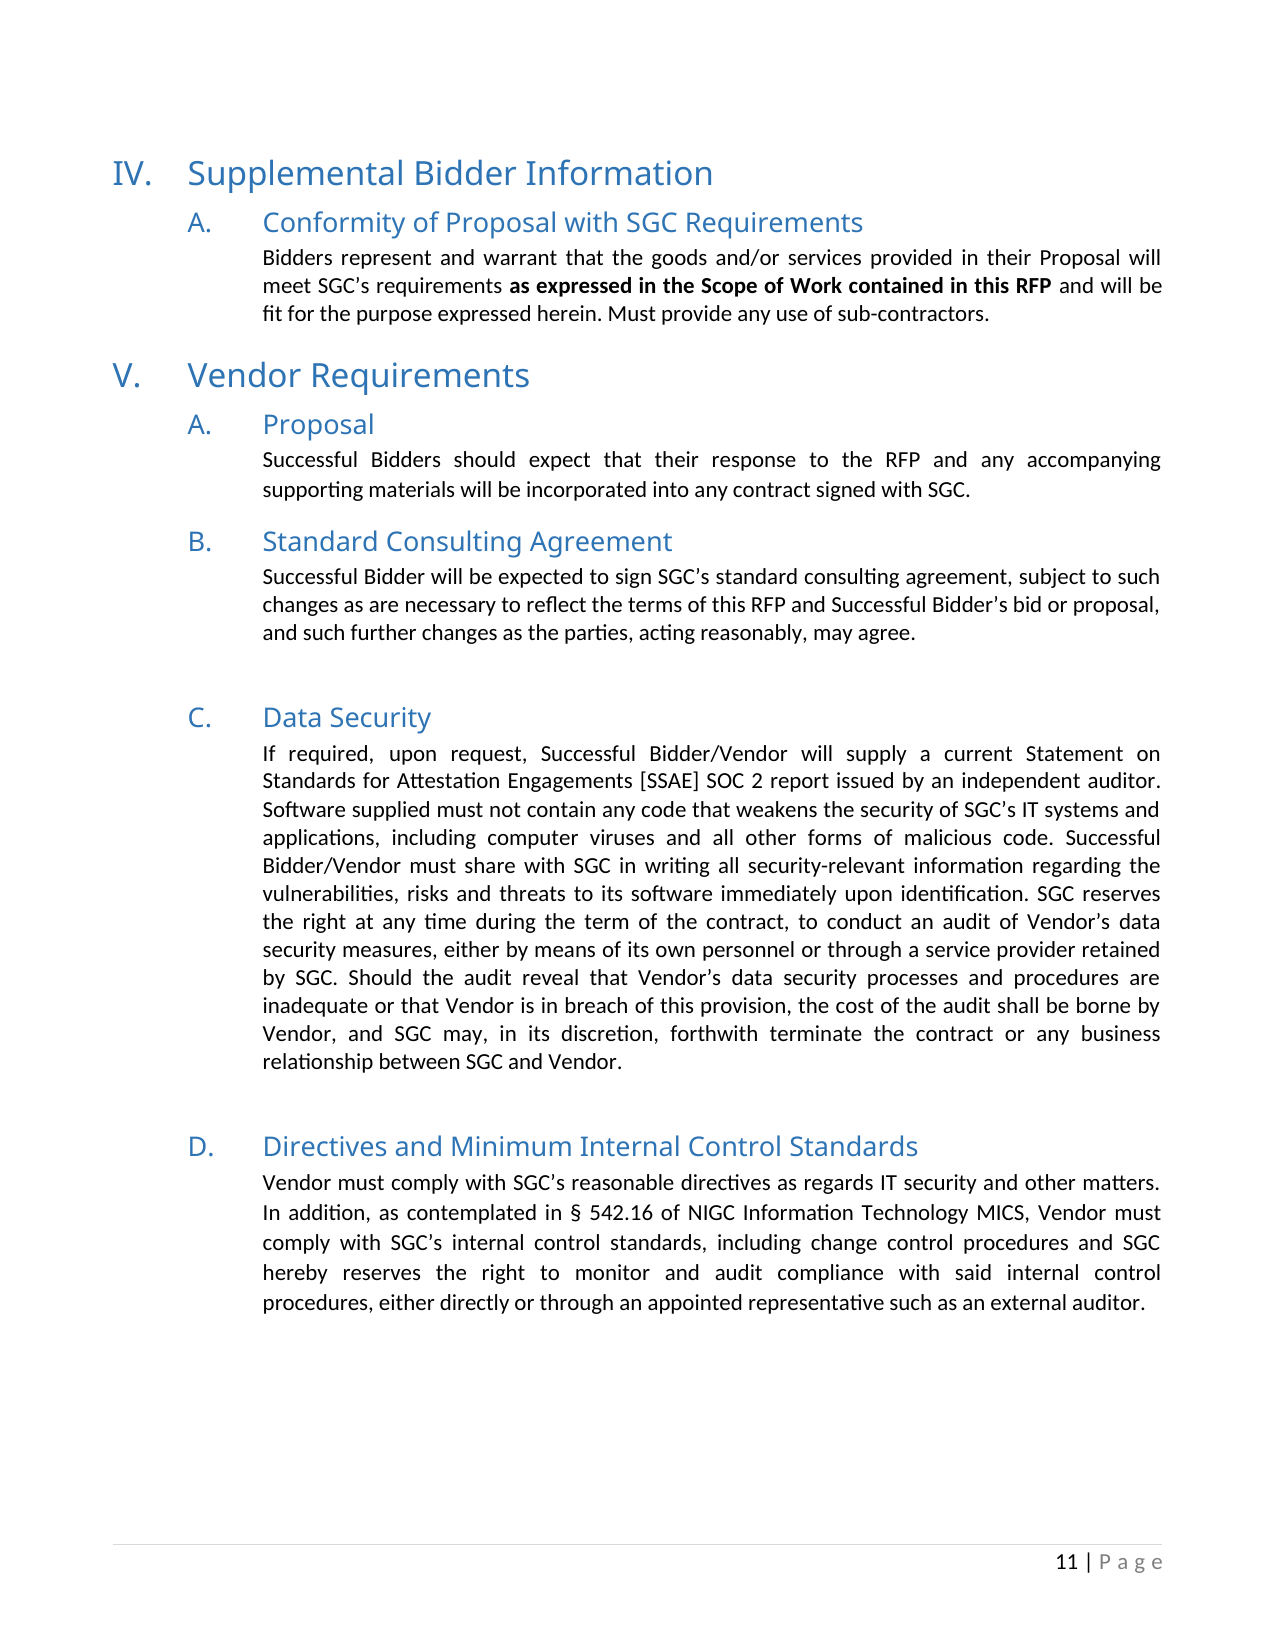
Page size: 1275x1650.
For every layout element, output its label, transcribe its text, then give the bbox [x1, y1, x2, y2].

subtitle Standard Consulting Agreement [187, 522, 1162, 559]
subtitle Supplemental Bidder Information [112, 150, 1162, 195]
subtitle Data Security [187, 699, 1162, 736]
text Successful Bidder will be expected to sign SGC’s standard consulting agreement, subject to such changes as are necessary to reflect the terms of this RFP and Successful Bidder’s bid or proposal, and such further changes as the parties, acting reasonably, may agree. [262, 562, 1162, 646]
text Bidders represent and warrant that the goods and/or services provided in their Proposal will meet SGC’s requirements as expressed in the Scope of Work contained in this RFP and will be fit for the purpose expressed herein. Must provide any use of sub-contractors. [262, 243, 1162, 327]
text Vendor must comply with SGC’s reasonable directives as regards IT security and other matters. In addition, as contemplated in § 542.16 of NIGC Information Technology MICS, Vendor must comply with SGC’s internal control standards, including change control procedures and SGC hereby reserves the right to monitor and audit compliance with said internal control procedures, either directly or through an appointed representative such as an external auditor. [262, 1168, 1162, 1317]
text If required, upon request, Successful Bidder/Vendor will supply a current Statement on Standards for Attestation Engagements [SSAE] SOC 2 report issued by an independent auditor. Software supplied must not contain any code that weakens the security of SGC’s IT systems and applications, including computer viruses and all other forms of malicious code. Successful Bidder/Vendor must share with SGC in writing all security-relevant information regarding the vulnerabilities, risks and threats to its software immediately upon identification. SGC reserves the right at any time during the term of the contract, to conduct an audit of Vendor’s data security measures, either by means of its own personnel or through a service provider retained by SGC. Should the audit reveal that Vendor’s data security processes and procedures are inadequate or that Vendor is in breach of this provision, the cost of the audit shall be borne by Vendor, and SGC may, in its discretion, forthwith terminate the contract or any business relationship between SGC and Vendor. [262, 739, 1162, 1075]
subtitle Directives and Minimum Internal Control Standards [187, 1128, 1162, 1165]
subtitle Proposal [187, 405, 1162, 442]
subtitle Conformity of Proposal with SGC Requirements [187, 203, 1162, 240]
text Successful Bidders should expect that their response to the RFP and any accompanying supporting materials will be incorporated into any contract signed with SGC. [262, 445, 1162, 503]
subtitle Vendor Requirements [112, 352, 1162, 397]
